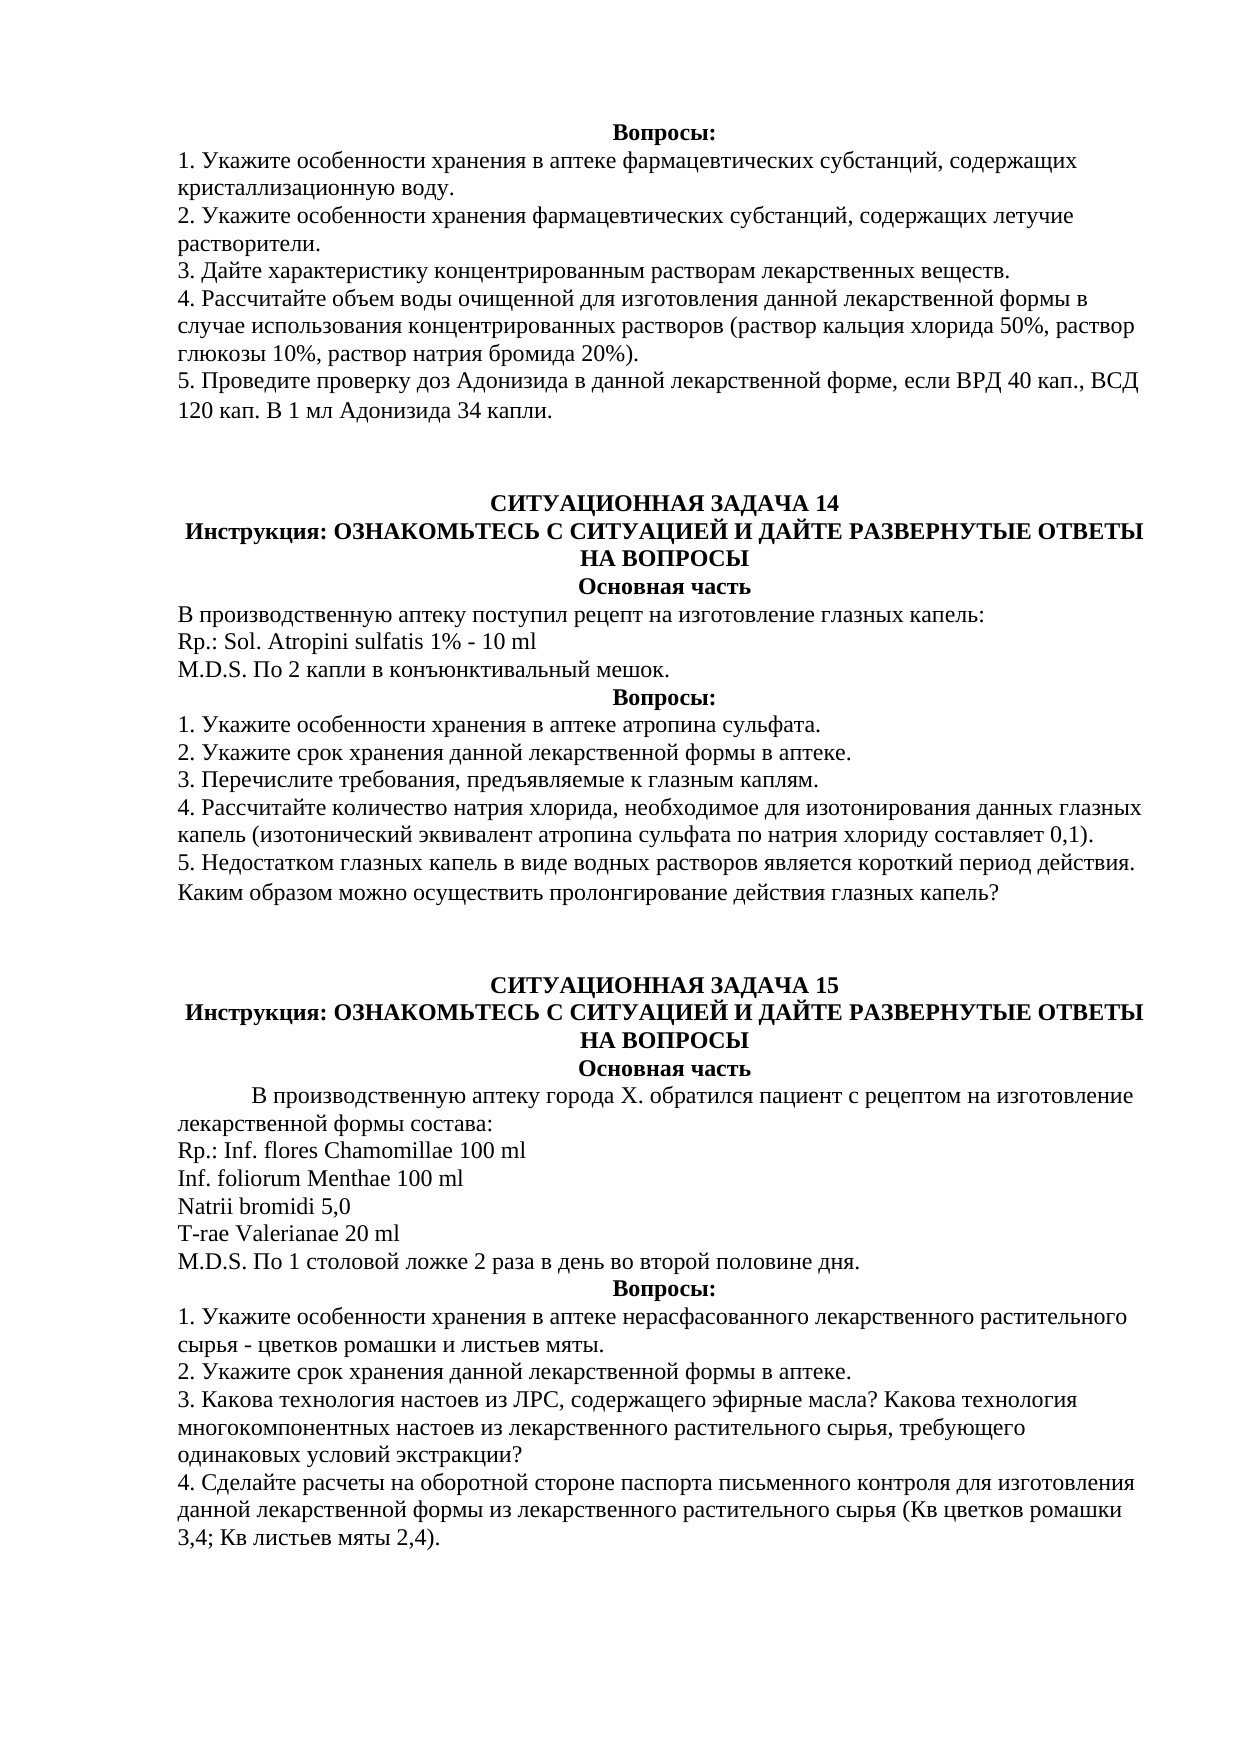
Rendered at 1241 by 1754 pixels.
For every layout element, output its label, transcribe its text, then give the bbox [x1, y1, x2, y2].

text Natrii bromidi 5,0 [177, 1192, 1152, 1219]
text Rp.: Inf. flores Chamomillae 100 ml [177, 1136, 1152, 1164]
text 4. Рассчитайте количество натрия хлорида, необходимое для изотонирования данных глазных капель (изотонический эквивалент атропина сульфата по натрия хлориду составляет 0,1). [177, 793, 1152, 848]
text 4. Сделайте расчеты на оборотной стороне паспорта письменного контроля для изготовления данной лекарственной формы из лекарственного растительного сырья (Кв цветков ромашки 3,4; Кв листьев мяты 2,4). [177, 1468, 1152, 1551]
text 3. Дайте характеристику концентрированным растворам лекарственных веществ. [177, 256, 1152, 284]
text Вопросы: [177, 1274, 1152, 1302]
text 4. Рассчитайте объем воды очищенной для изготовления данной лекарственной формы в случае использования концентрированных растворов (раствор кальция хлорида 50%, раствор глюкозы 10%, раствор натрия бромида 20%). [177, 284, 1152, 367]
text 3. Какова технология настоев из ЛРС, содержащего эфирные масла? Какова технология многокомпонентных настоев из лекарственного растительного сырья, требующего одинаковых условий экстракции? [177, 1385, 1152, 1468]
text Вопросы: [177, 682, 1152, 710]
text M.D.S. По 2 капли в конъюнктивальный мешок. [177, 655, 1152, 682]
text Инструкция: ОЗНАКОМЬТЕСЬ С СИТУАЦИЕЙ И ДАЙТЕ РАЗВЕРНУТЫЕ ОТВЕТЫ НА ВОПРОСЫ [177, 998, 1152, 1054]
text 2. Укажите особенности хранения фармацевтических субстанций, содержащих летучие растворители. [177, 201, 1152, 256]
text В производственную аптеку города Х. обратился пациент с рецептом на изготовление лекарственной формы состава: [177, 1081, 1152, 1136]
text 3. Перечислите требования, предъявляемые к глазным каплям. [177, 765, 1152, 793]
text 1. Укажите особенности хранения в аптеке атропина сульфата. [177, 710, 1152, 738]
text СИТУАЦИОННАЯ ЗАДАЧА 14 [177, 489, 1152, 517]
text M.D.S. По 1 столовой ложке 2 раза в день во второй половине дня. [177, 1247, 1152, 1274]
text 1. Укажите особенности хранения в аптеке фармацевтических субстанций, содержащих кристаллизационную воду. [177, 146, 1152, 201]
text Inf. foliorum Menthae 100 ml [177, 1164, 1152, 1192]
text Вопросы: [177, 118, 1152, 146]
text В производственную аптеку поступил рецепт на изготовление глазных капель: [177, 600, 1152, 627]
text Основная часть [177, 572, 1152, 600]
text T-rae Valerianae 20 ml [177, 1219, 1152, 1247]
text 2. Укажите срок хранения данной лекарственной формы в аптеке. [177, 1357, 1152, 1385]
text 5. Недостатком глазных капель в виде водных растворов является короткий период действия. Каким образом можно осуществить пролонгирование действия глазных капель? [177, 848, 1152, 906]
text 2. Укажите срок хранения данной лекарственной формы в аптеке. [177, 738, 1152, 765]
text 1. Укажите особенности хранения в аптеке нерасфасованного лекарственного растительного сырья - цветков ромашки и листьев мяты. [177, 1302, 1152, 1357]
text 5. Проведите проверку доз Адонизида в данной лекарственной форме, если ВРД 40 кап., ВСД 120 кап. В 1 мл Адонизида 34 капли. [177, 367, 1152, 424]
text СИТУАЦИОННАЯ ЗАДАЧА 15 [177, 971, 1152, 998]
text Rp.: Sol. Atropini sulfatis 1% - 10 ml [177, 627, 1152, 655]
text Инструкция: ОЗНАКОМЬТЕСЬ С СИТУАЦИЕЙ И ДАЙТЕ РАЗВЕРНУТЫЕ ОТВЕТЫ НА ВОПРОСЫ [177, 517, 1152, 572]
text Основная часть [177, 1054, 1152, 1081]
